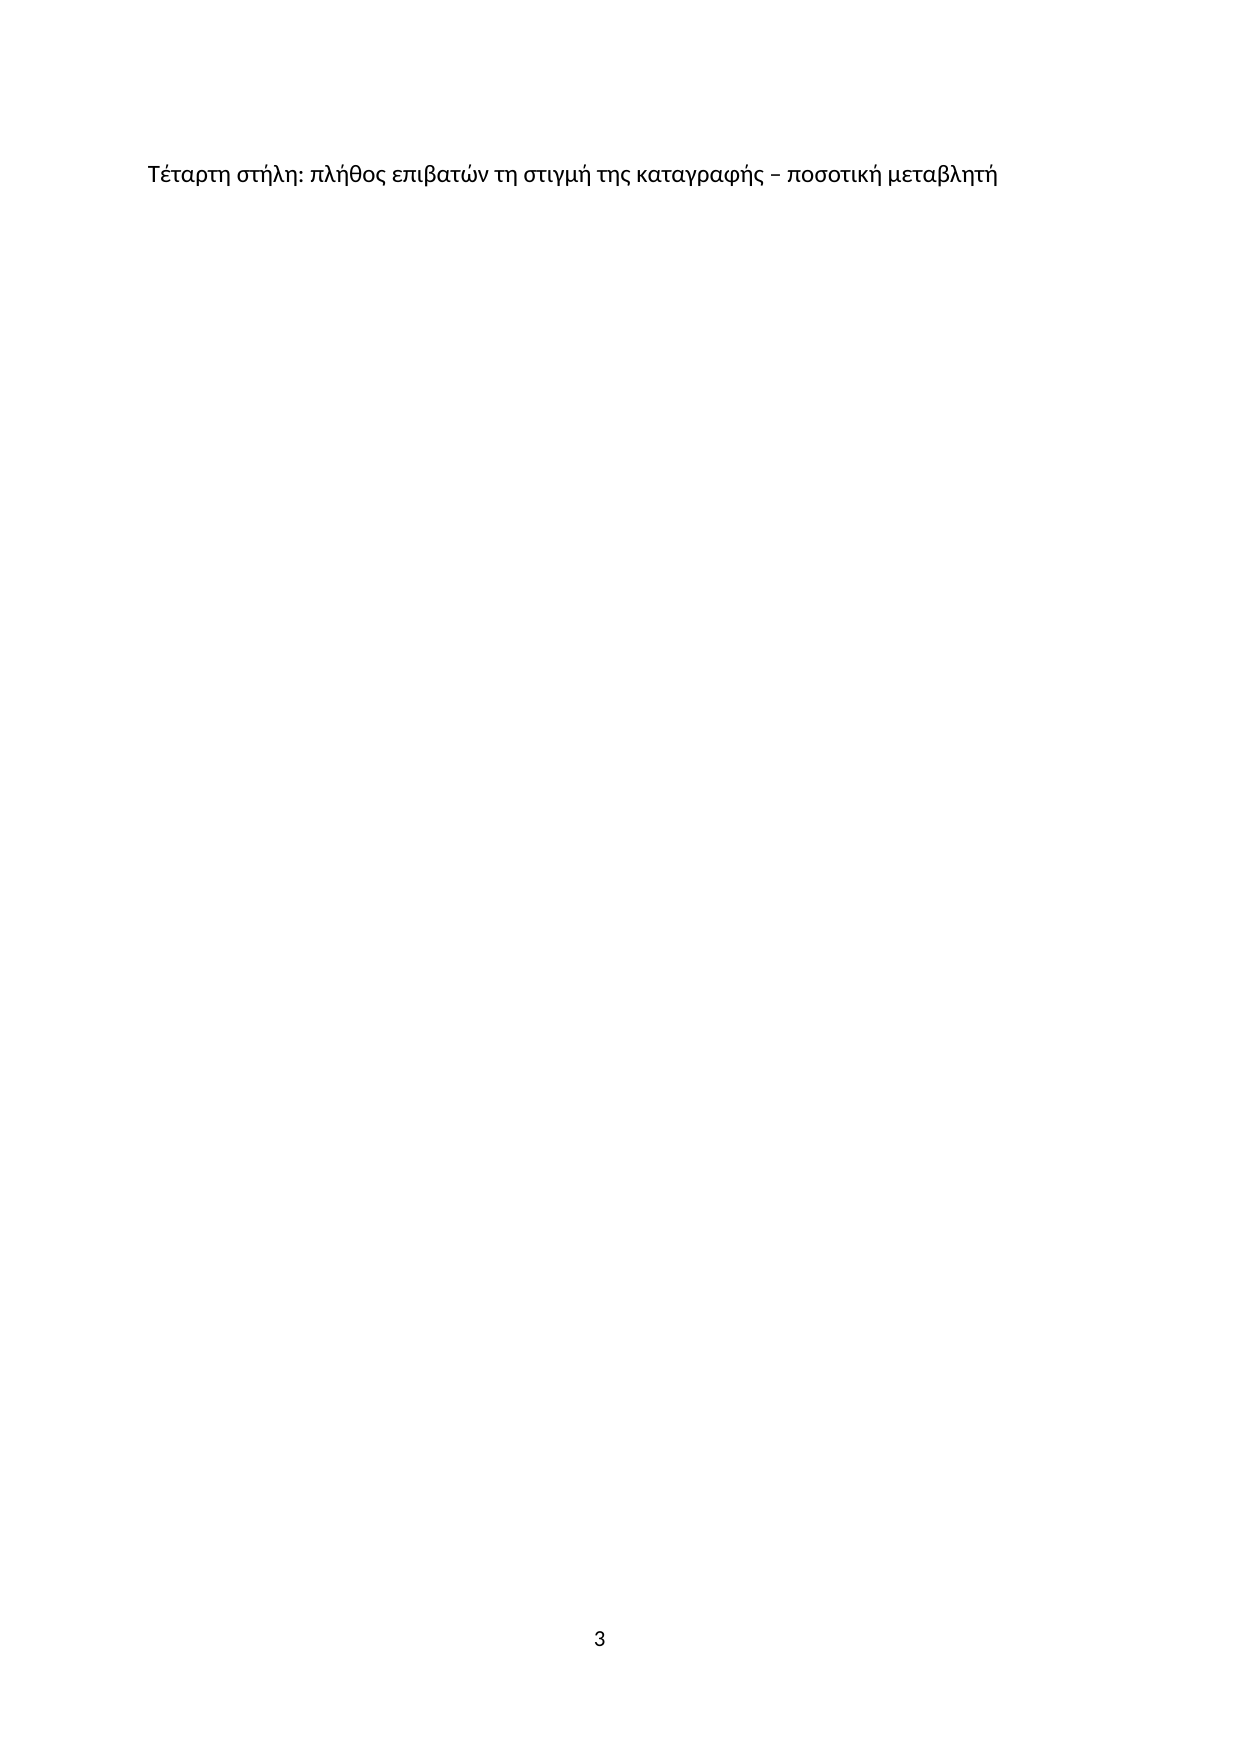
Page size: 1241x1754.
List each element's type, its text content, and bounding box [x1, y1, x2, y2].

text Τέταρτη στήλη: πλήθος επιβατών τη στιγμή της καταγραφής – ποσοτική μεταβλητή [148, 158, 1157, 189]
